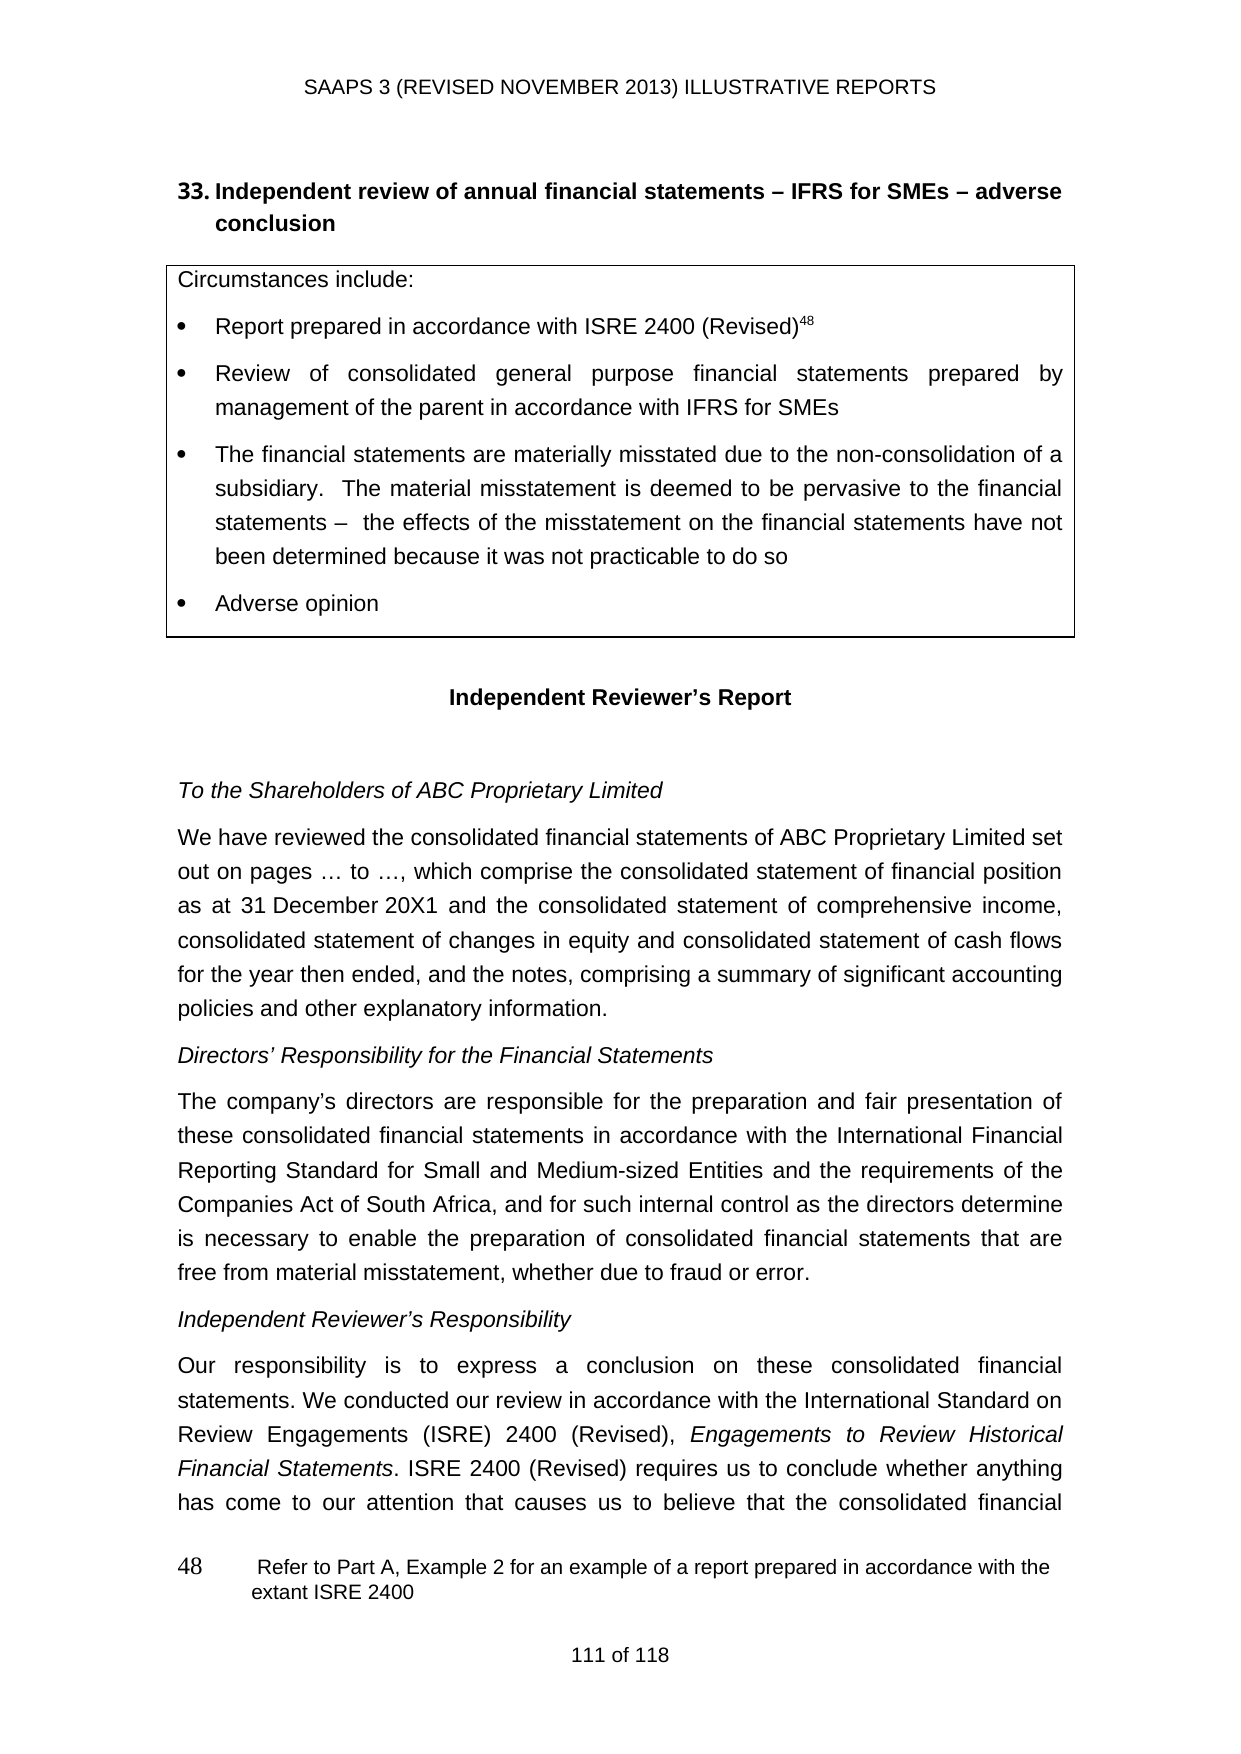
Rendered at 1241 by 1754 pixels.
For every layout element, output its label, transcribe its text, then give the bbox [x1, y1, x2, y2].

subtitle Independent review of annual financial statements – IFRS for SMEs – adverse conclusion [177, 175, 1063, 236]
text Directors’ Responsibility for the Financial Statements [177, 1042, 1063, 1068]
table_header Circumstances include: Report prepared in accordance with ISRE 2400 (Revised) Review of consolidated general purpose financial statements prepared by management of the parent in accordance with IFRS for SMEs The financial statements are materially misstated due to the non-consolidation of a subsidiary. The material misstatement is deemed to be pervasive to the financial statements – the effects of the misstatement on the financial statements have not been determined because it was not practicable to do so Adverse opinion [167, 266, 1074, 636]
text We have reviewed the consolidated financial statements of ABC Proprietary Limited set out on pages … to …, which comprise the consolidated statement of financial position as at 31 December 20X1 and the consolidated statement of comprehensive income, consolidated statement of changes in equity and consolidated statement of cash flows for the year then ended, and the notes, comprising a summary of significant accounting policies and other explanatory information. [177, 824, 1063, 1021]
text The company’s directors are responsible for the preparation and fair presentation of these consolidated financial statements in accordance with the International Financial Reporting Standard for Small and Medium-sized Entities and the requirements of the Companies Act of South Africa, and for such internal control as the directors determine is necessary to enable the preparation of consolidated financial statements that are free from material misstatement, whether due to fraud or error. [177, 1088, 1063, 1285]
text To the Shareholders of ABC Proprietary Limited [177, 777, 1063, 804]
text Independent Reviewer’s Responsibility [177, 1306, 1063, 1332]
text Independent Reviewer’s Report [177, 684, 1063, 710]
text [177, 1352, 1063, 1515]
